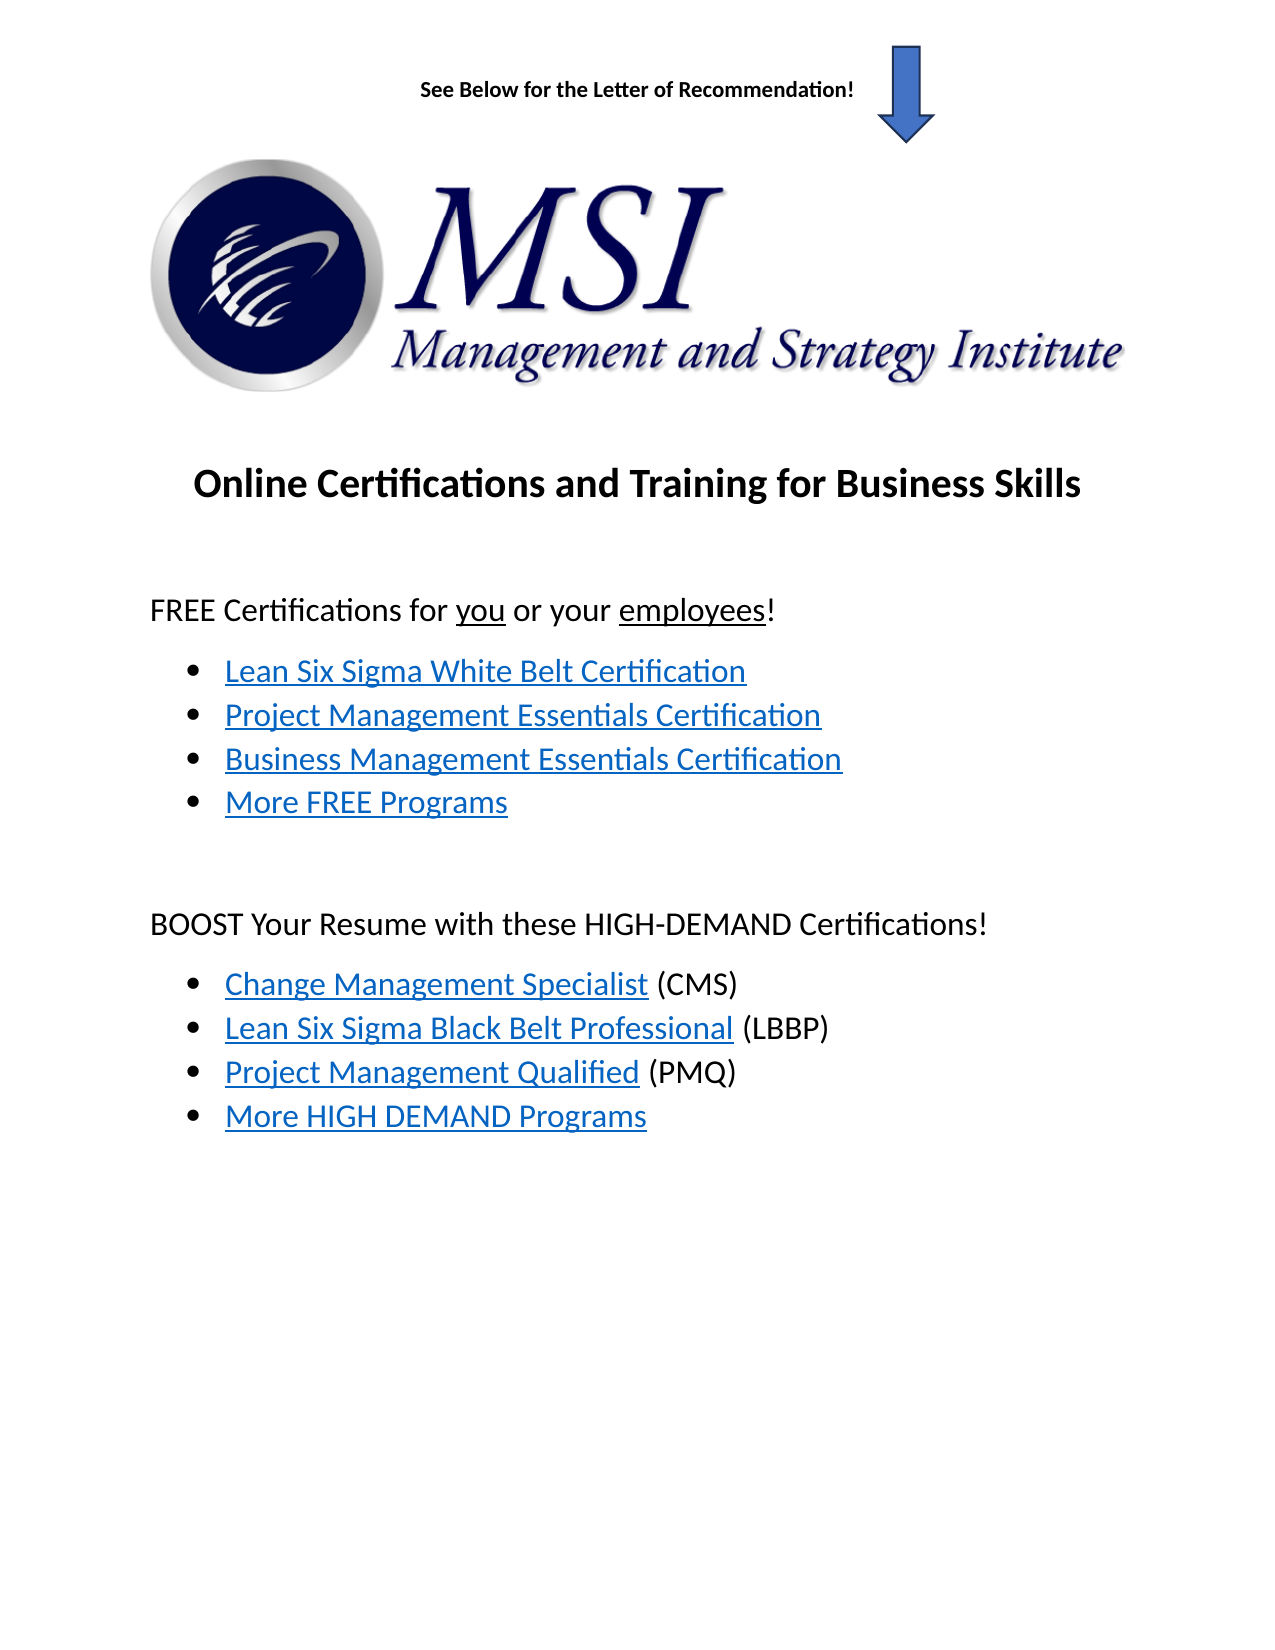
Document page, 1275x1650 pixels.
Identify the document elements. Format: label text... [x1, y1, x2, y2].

list Project Management Essentials Certification [187, 694, 1125, 734]
list Change Management Specialist (CMS) [187, 963, 1125, 1004]
picture [150, 159, 1125, 392]
list More FREE Programs [187, 782, 1125, 822]
list Project Management Qualified (PMQ) [187, 1051, 1125, 1092]
list Business Management Essentials Certification [187, 738, 1125, 778]
text Online Certifications and Training for Business Skills [150, 457, 1125, 508]
list Lean Six Sigma Black Belt Professional (LBBP) [187, 1007, 1125, 1048]
list More HIGH DEMAND Programs [187, 1095, 1125, 1136]
list Lean Six Sigma White Belt Certification [187, 650, 1125, 690]
text BOOST Your Resume with these HIGH-DEMAND Certifications! [150, 903, 1125, 943]
text FREE Certifications for you or your employees! [150, 589, 1125, 630]
